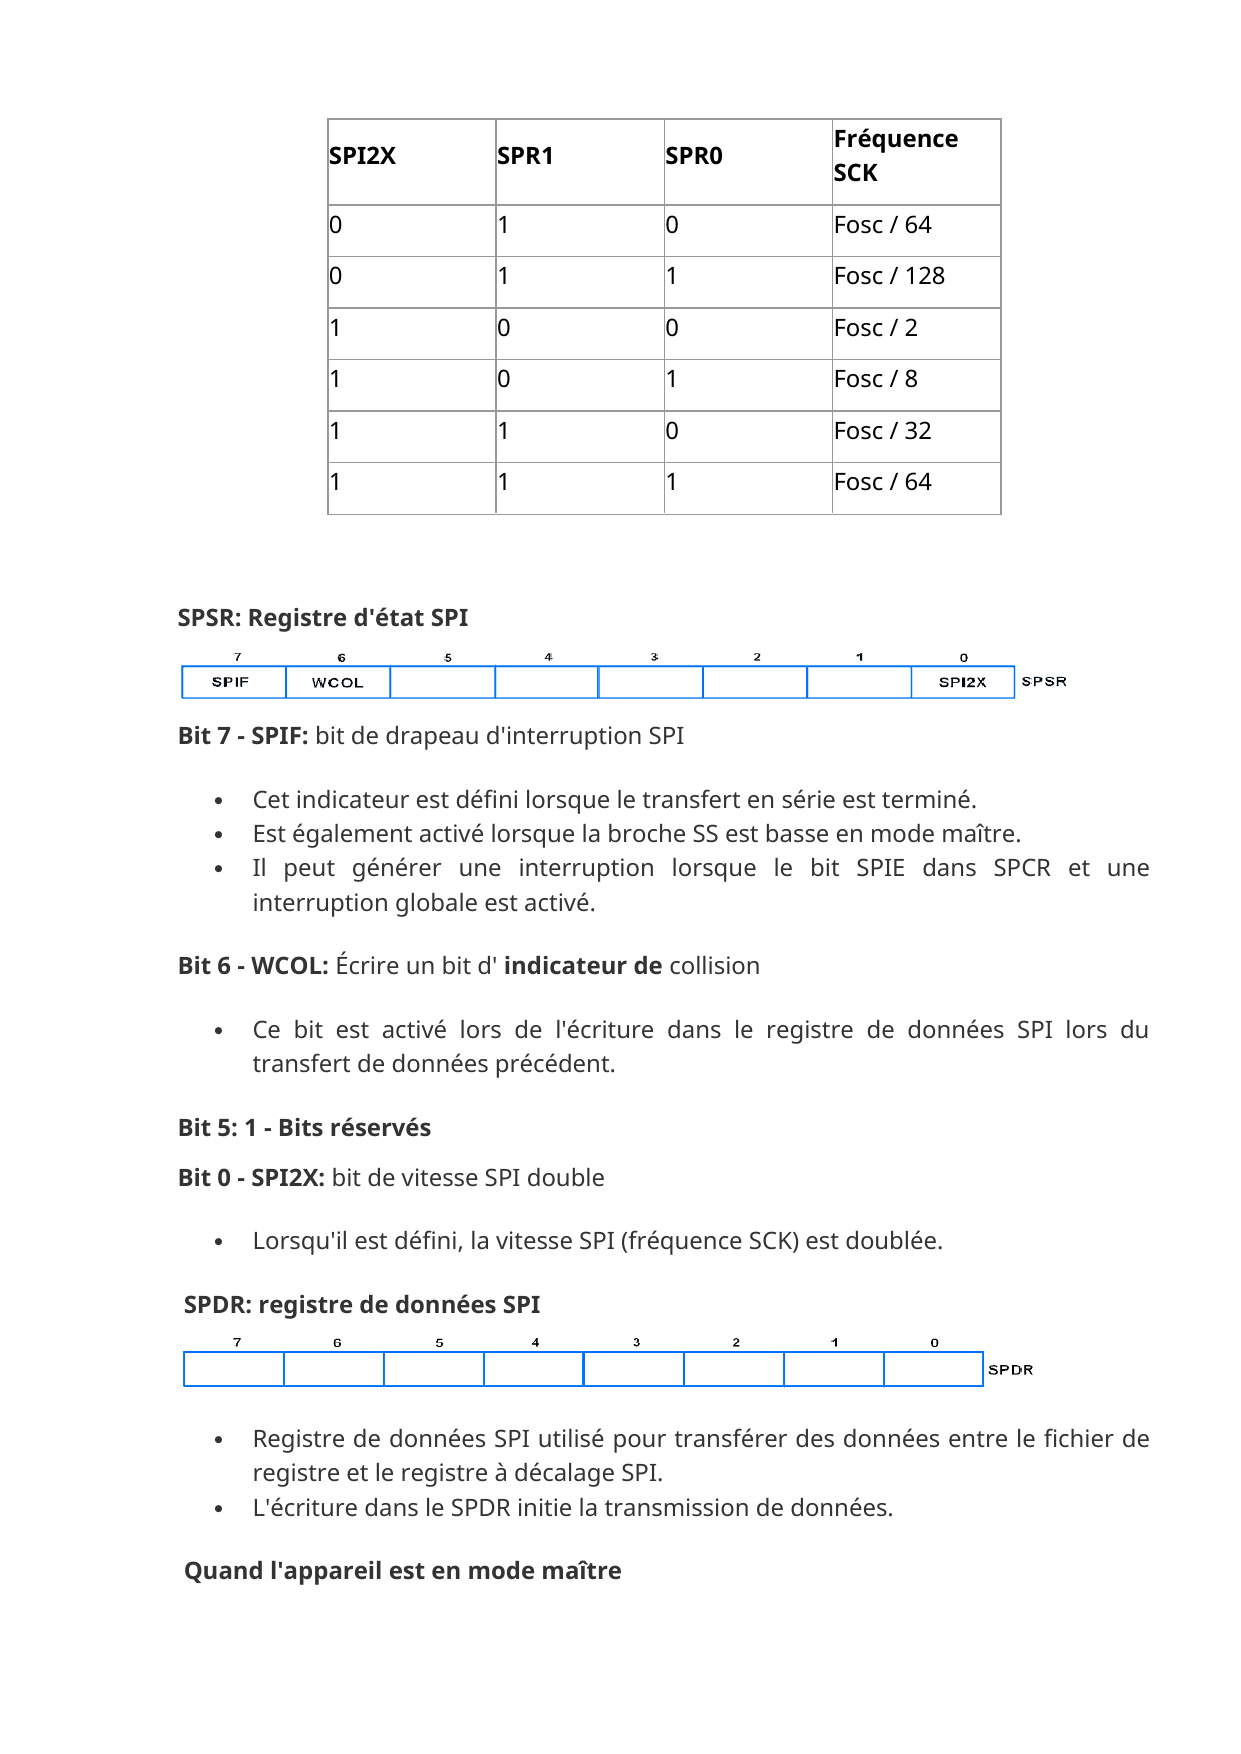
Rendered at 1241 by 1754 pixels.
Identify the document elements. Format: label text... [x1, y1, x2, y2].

table_cell Fosc / 2 [833, 309, 1000, 359]
picture [177, 1336, 1036, 1391]
table_header SPI2X [329, 120, 495, 204]
text Quand l'appareil est en mode maître [177, 1552, 1152, 1587]
table_cell Fosc / 64 [833, 206, 1000, 256]
table_cell 1 [497, 206, 664, 256]
table_cell 1 [497, 463, 664, 513]
table_cell 1 [329, 360, 495, 410]
text Bit 5: 1 - Bits réservés [177, 1109, 1152, 1143]
table_cell Fosc / 64 [833, 463, 1000, 513]
list Ce bit est activé lors de l'écriture dans le registre de données SPI lors du transfert de données précédent. [215, 1011, 1152, 1080]
list Cet indicateur est défini lorsque le transfert en série est terminé. [215, 781, 1152, 815]
table_header SPR1 [497, 120, 664, 204]
table_header Fréquence SCK [833, 120, 1000, 204]
text Bit 7 - SPIF: bit de drapeau d'interruption SPI [177, 717, 1152, 752]
text SPSR: Registre d'état SPI [177, 599, 1152, 634]
table_cell 0 [497, 309, 664, 359]
table_cell 1 [665, 463, 832, 513]
table_cell Fosc / 128 [833, 257, 1000, 307]
table_cell 0 [665, 309, 832, 359]
table_cell 0 [665, 412, 832, 462]
table_cell 1 [665, 257, 832, 307]
table_cell 0 [497, 360, 664, 410]
text Bit 0 - SPI2X: bit de vitesse SPI double [177, 1159, 1152, 1193]
list Registre de données SPI utilisé pour transférer des données entre le fichier de registre et le registre à décalage SPI. [215, 1420, 1152, 1489]
table_cell 1 [497, 412, 664, 462]
text Bit 6 - WCOL: Écrire un bit d' indicateur de collision [177, 947, 1152, 982]
table_cell 0 [665, 206, 832, 256]
list Lorsqu'il est défini, la vitesse SPI (fréquence SCK) est doublée. [215, 1222, 1152, 1257]
table_cell 1 [329, 412, 495, 462]
table_cell Fosc / 8 [833, 360, 1000, 410]
table_cell 1 [665, 360, 832, 410]
table_cell 1 [329, 309, 495, 359]
text SPDR: registre de données SPI [177, 1286, 1152, 1320]
table_cell 0 [329, 257, 495, 307]
table_cell Fosc / 32 [833, 412, 1000, 462]
table_cell 0 [329, 206, 495, 256]
list L'écriture dans le SPDR initie la transmission de données. [215, 1489, 1152, 1523]
table_cell 1 [497, 257, 664, 307]
table_cell 1 [329, 463, 495, 513]
list Est également activé lorsque la broche SS est basse en mode maître. [215, 815, 1152, 849]
picture [177, 649, 1070, 702]
list Il peut générer une interruption lorsque le bit SPIE dans SPCR et une interruption globale est activé. [215, 849, 1152, 918]
table_header SPR0 [665, 120, 832, 204]
